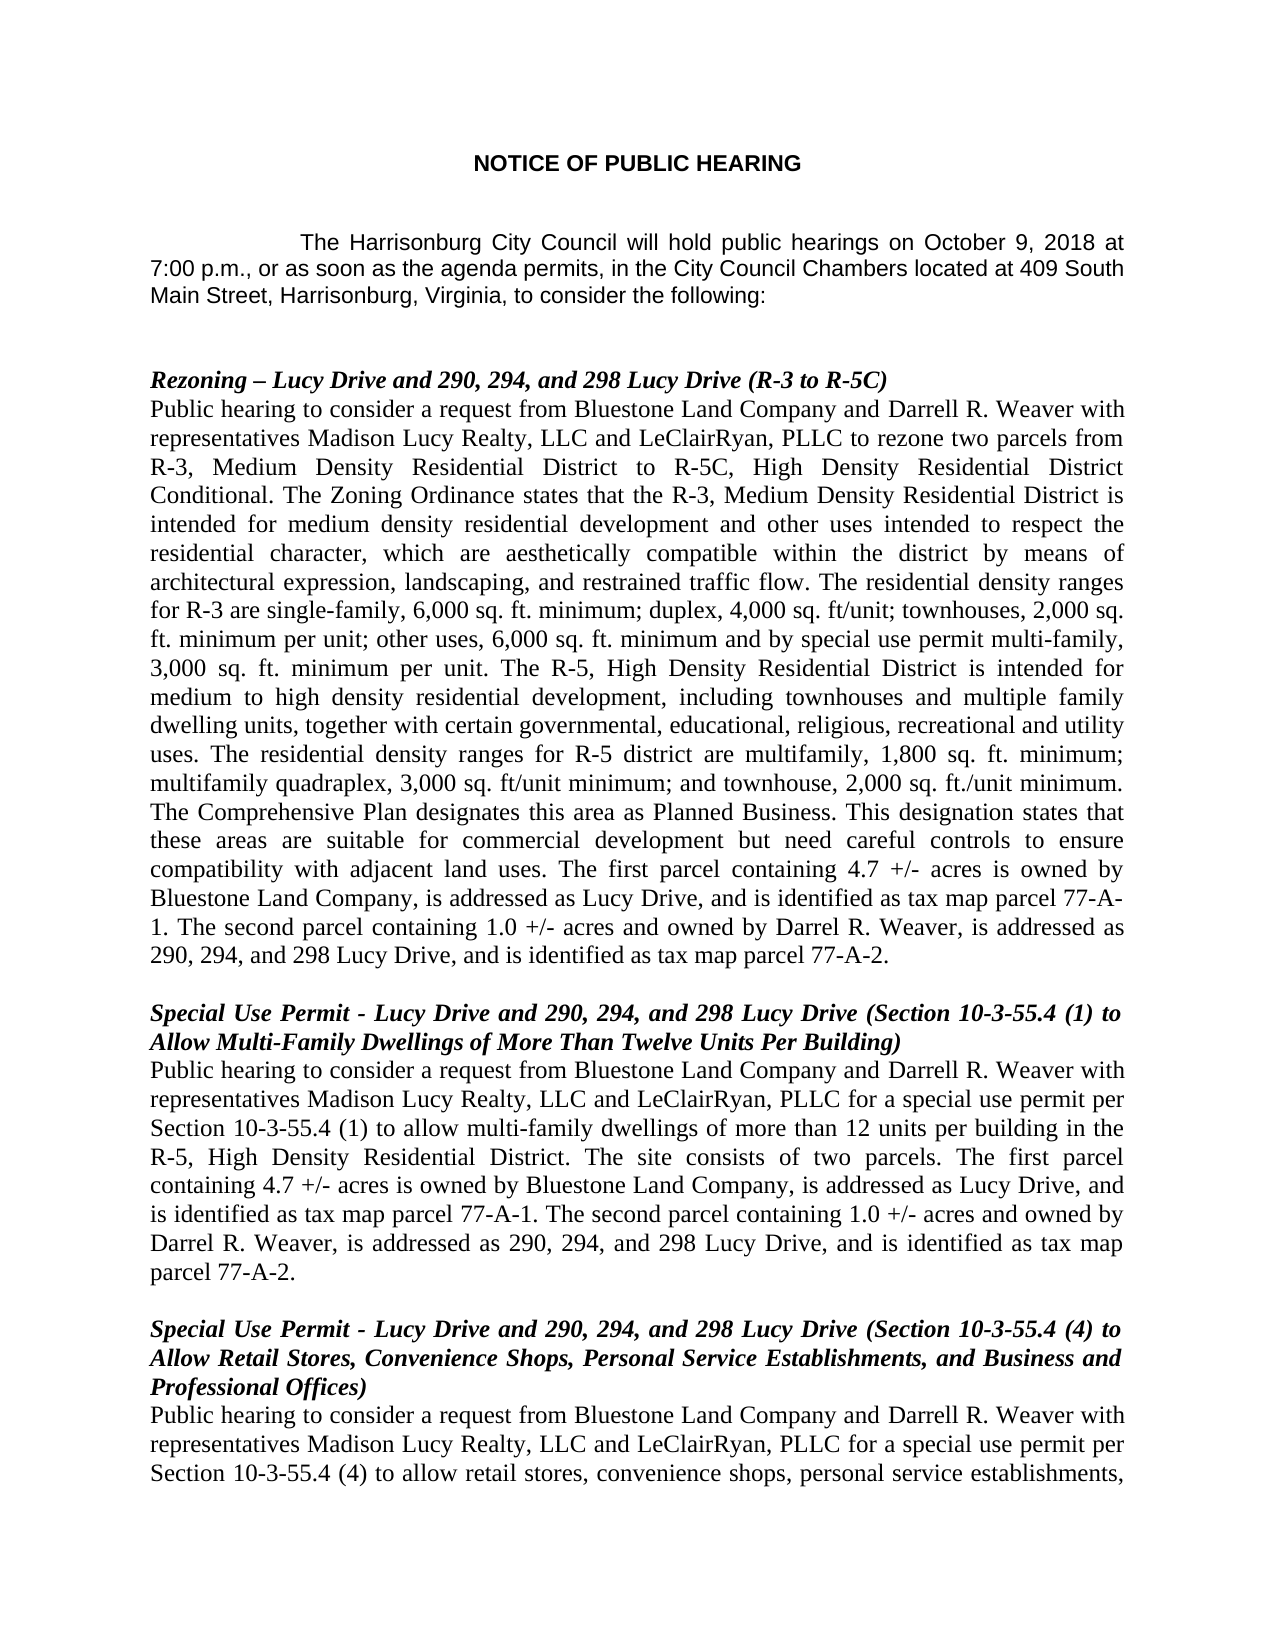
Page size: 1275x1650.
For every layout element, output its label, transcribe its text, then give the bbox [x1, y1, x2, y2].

text Public hearing to consider a request from Bluestone Land Company and Darrell R. Weaver with representatives Madison Lucy Realty, LLC and LeClairRyan, PLLC for a special use permit per Section 10-3-55.4 (1) to allow multi-family dwellings of more than 12 units per building in the R-5, High Density Residential District. The site consists of two parcels. The first parcel containing 4.7 +/- acres is owned by Bluestone Land Company, is addressed as Lucy Drive, and is identified as tax map parcel 77-A-1. The second parcel containing 1.0 +/- acres and owned by Darrel R. Weaver, is addressed as 290, 294, and 298 Lucy Drive, and is identified as tax map parcel 77-A-2. [150, 1056, 1125, 1286]
text Rezoning – Lucy Drive and 290, 294, and 298 Lucy Drive (R-3 to R-5C) [150, 366, 1125, 394]
text NOTICE OF PUBLIC HEARING [150, 150, 1125, 176]
text Special Use Permit - Lucy Drive and 290, 294, and 298 Lucy Drive (Section 10-3-55.4 (4) to Allow Retail Stores, Convenience Shops, Personal Service Establishments, and Business and Professional Offices) [150, 1314, 1125, 1401]
text Special Use Permit - Lucy Drive and 290, 294, and 298 Lucy Drive (Section 10-3-55.4 (1) to Allow Multi-Family Dwellings of More Than Twelve Units Per Building) [150, 998, 1125, 1056]
text The Harrisonburg City Council will hold public hearings on October 9, 2018 at 7:00 p.m., or as soon as the agenda permits, in the City Council Chambers located at 409 South Main Street, Harrisonburg, Virginia, to consider the following: [150, 229, 1125, 308]
text Public hearing to consider a request from Bluestone Land Company and Darrell R. Weaver with representatives Madison Lucy Realty, LLC and LeClairRyan, PLLC to rezone two parcels from R-3, Medium Density Residential District to R-5C, High Density Residential District Conditional. The Zoning Ordinance states that the R-3, Medium Density Residential District is intended for medium density residential development and other uses intended to respect the residential character, which are aesthetically compatible within the district by means of architectural expression, landscaping, and restrained traffic flow. The residential density ranges for R-3 are single-family, 6,000 sq. ft. minimum; duplex, 4,000 sq. ft/unit; townhouses, 2,000 sq. ft. minimum per unit; other uses, 6,000 sq. ft. minimum and by special use permit multi-family, 3,000 sq. ft. minimum per unit. The R-5, High Density Residential District is intended for medium to high density residential development, including townhouses and multiple family dwelling units, together with certain governmental, educational, religious, recreational and utility uses. The residential density ranges for R-5 district are multifamily, 1,800 sq. ft. minimum; multifamily quadraplex, 3,000 sq. ft/unit minimum; and townhouse, 2,000 sq. ft./unit minimum. The Comprehensive Plan designates this area as Planned Business. This designation states that these areas are suitable for commercial development but need careful controls to ensure compatibility with adjacent land uses. The first parcel containing 4.7 +/- acres is owned by Bluestone Land Company, is addressed as Lucy Drive, and is identified as tax map parcel 77-A-1. The second parcel containing 1.0 +/- acres and owned by Darrel R. Weaver, is addressed as 290, 294, and 298 Lucy Drive, and is identified as tax map parcel 77-A-2. [150, 394, 1125, 969]
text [150, 1401, 1125, 1487]
